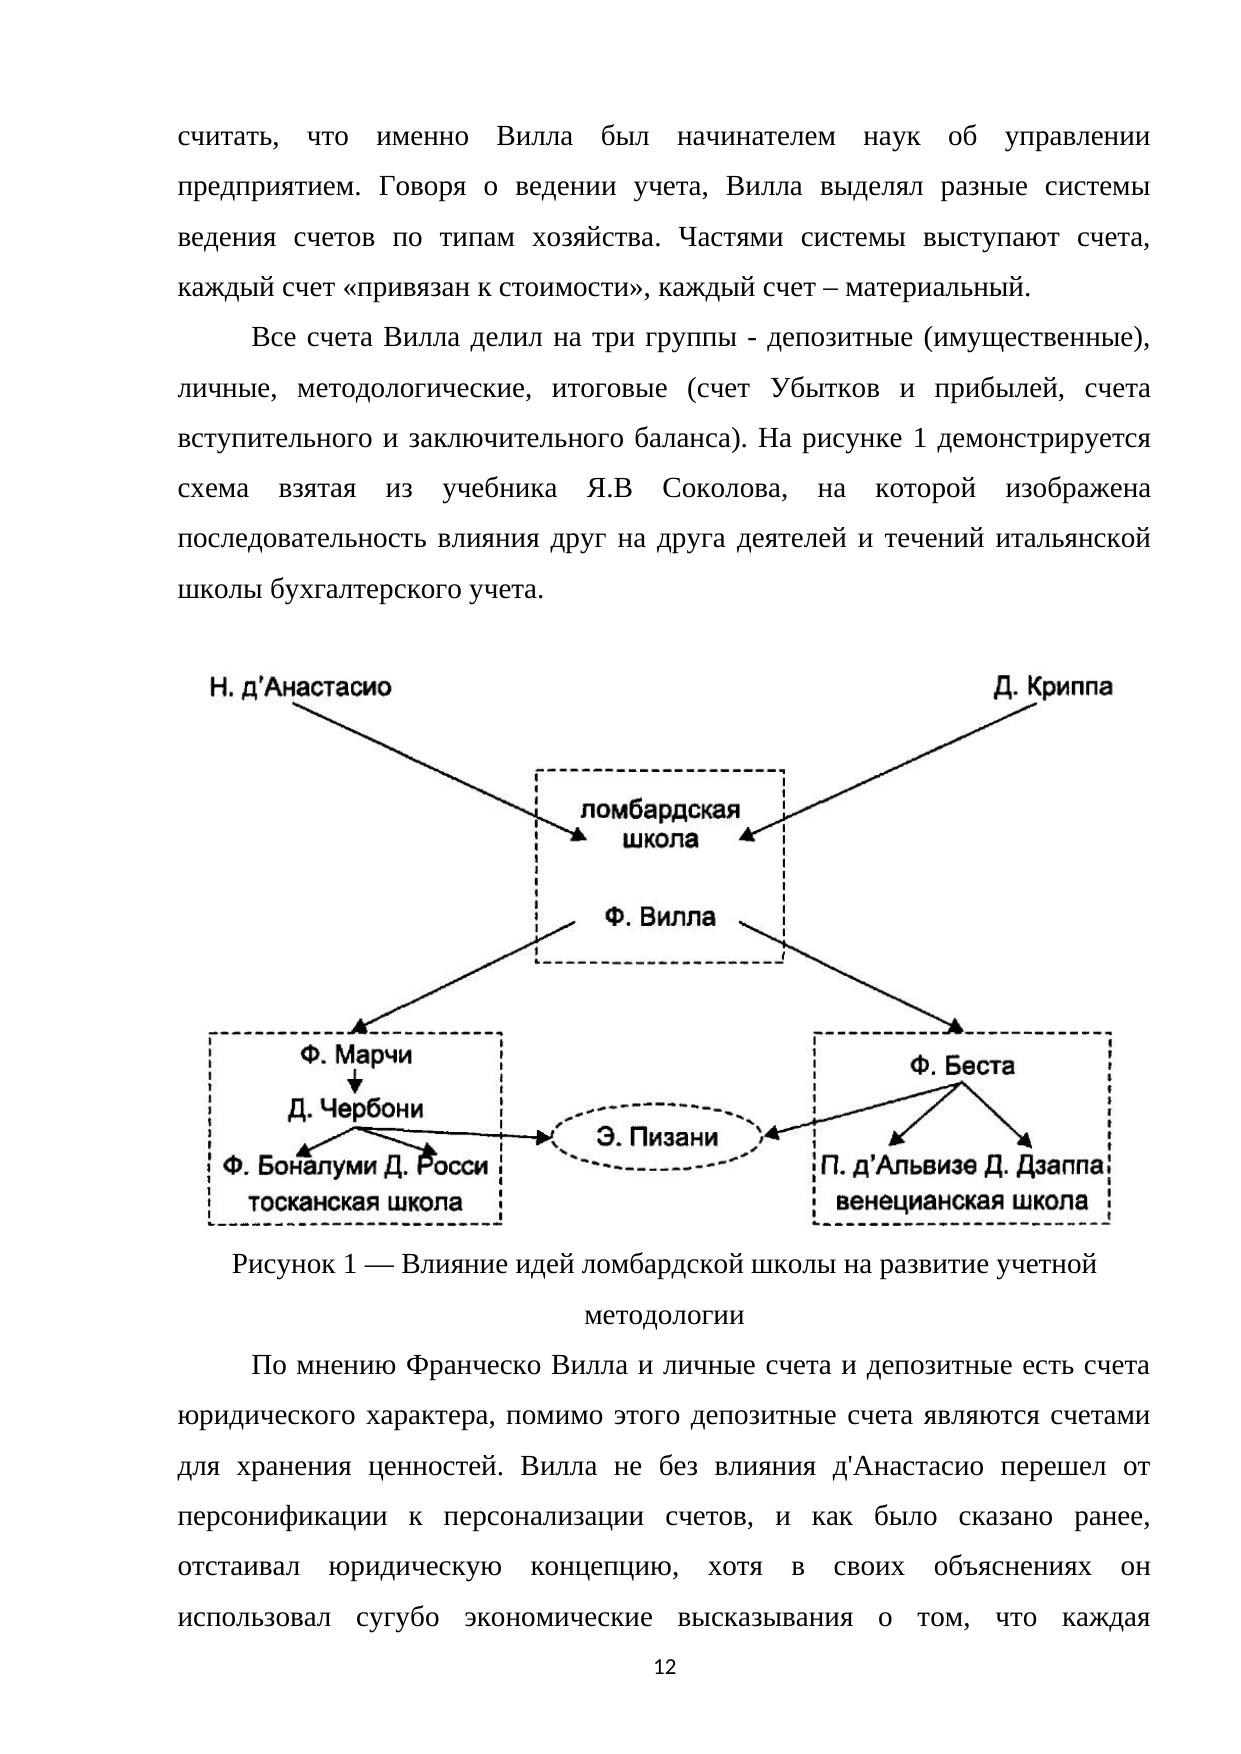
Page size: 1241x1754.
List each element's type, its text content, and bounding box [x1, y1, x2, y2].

picture [201, 671, 1128, 1233]
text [177, 118, 1152, 303]
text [177, 1347, 1152, 1632]
text Все счета Вилла делил на три группы - депозитные (имущественные), личные, методологические, итоговые (счет Убытков и прибылей, счета вступительного и заключительного баланса). На рисунке 1 демонстрируется схема взятая из учебника Я.В Соколова, на которой изображена последовательность влияния друг на друга деятелей и течений итальянской школы бухгалтерского учета. [177, 319, 1152, 604]
text Рисунок 1 — Влияние идей ломбардской школы на развитие учетной методологии [177, 1247, 1152, 1330]
